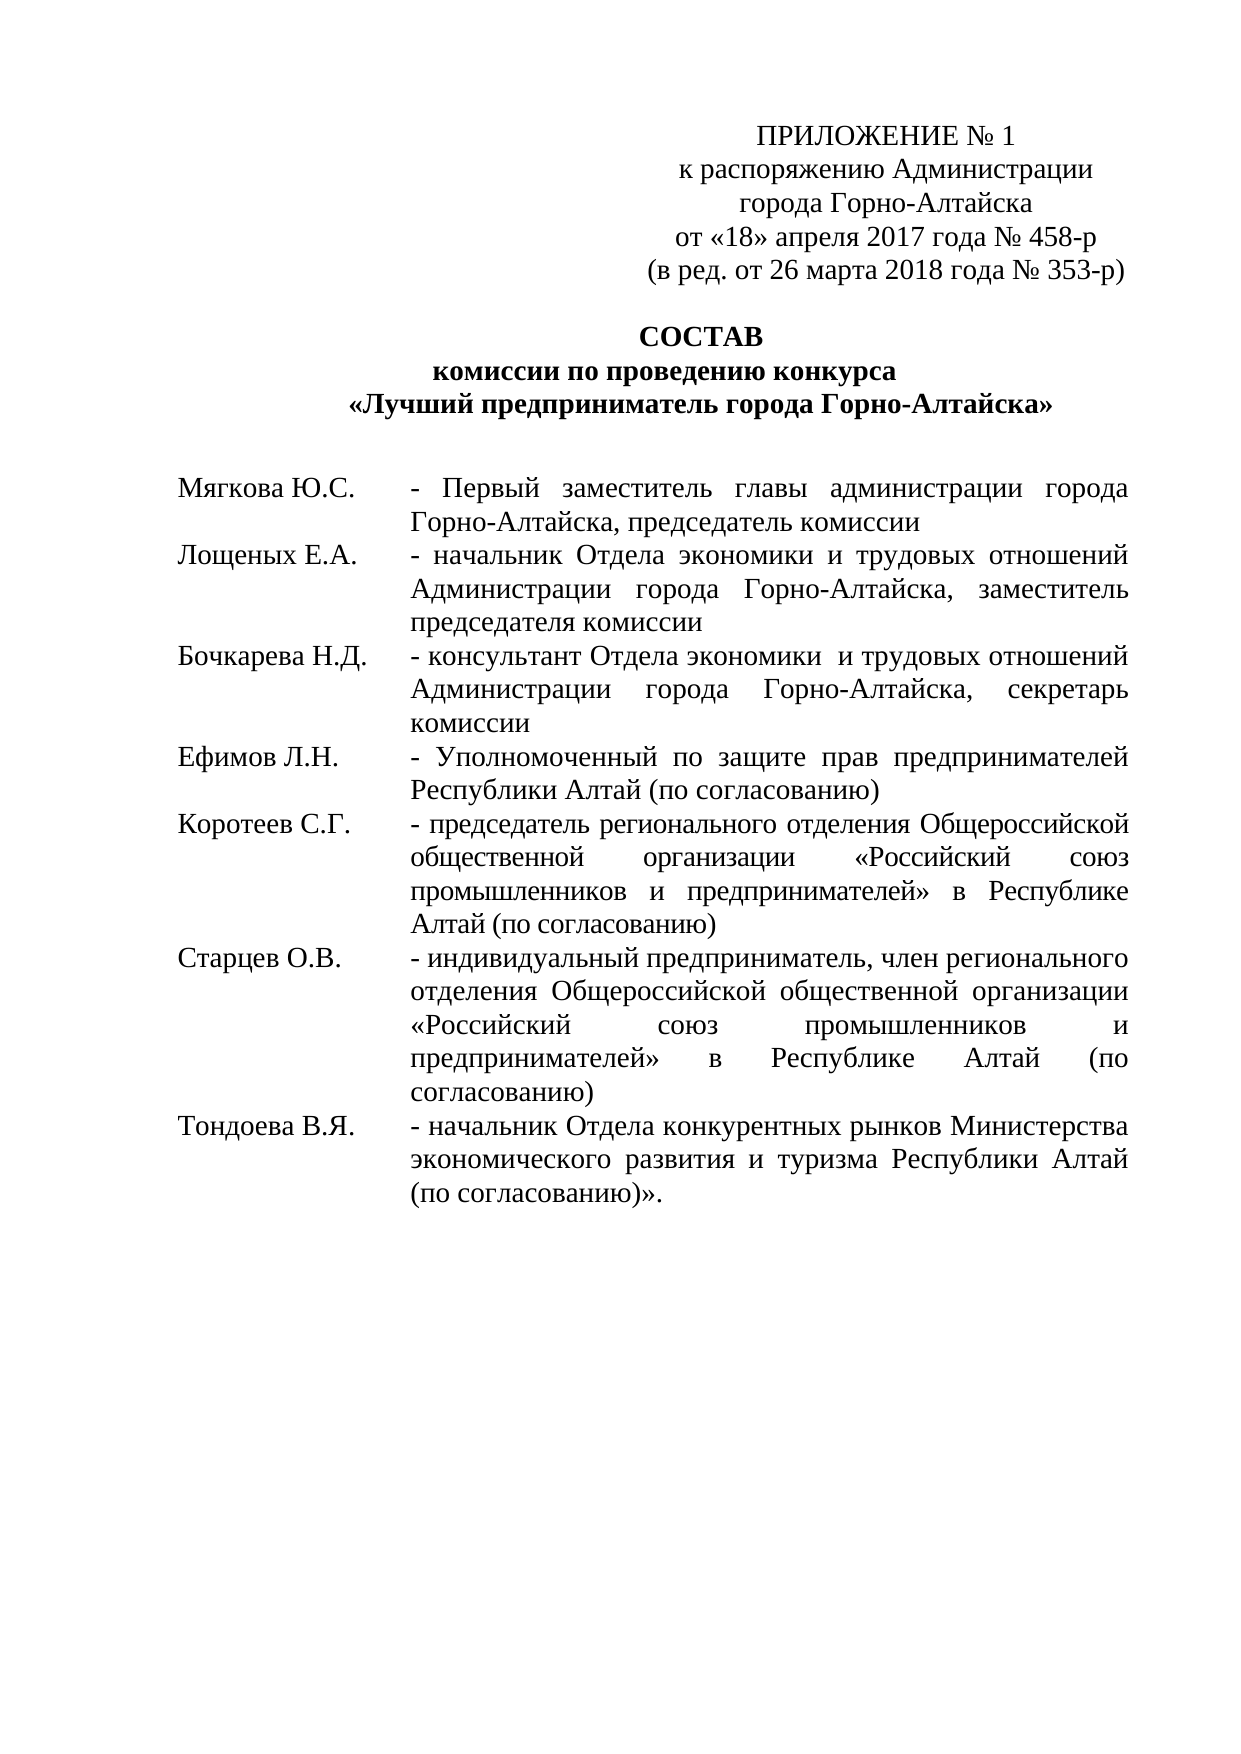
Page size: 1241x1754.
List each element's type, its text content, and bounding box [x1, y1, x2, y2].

table_cell Коротеев С.Г. [166, 806, 399, 940]
table_header - Первый заместитель главы администрации города Горно-Алтайска, председатель комиссии [399, 470, 1140, 537]
table_cell Ефимов Л.Н. [166, 739, 399, 806]
table_cell - председатель регионального отделения Общероссийской общественной организации «Российский союз промышленников и предпринимателей» в Республике Алтай (по согласованию) [399, 806, 1140, 940]
text от «18» апреля 2017 года № 458-р [605, 219, 1152, 252]
text ПРИЛОЖЕНИЕ № 1 [605, 118, 1152, 152]
text СОСТАВ комиссии по проведению конкурса [177, 319, 1152, 386]
table_cell Бочкарева Н.Д. [166, 638, 399, 739]
table_header Мягкова Ю.С. [166, 470, 399, 537]
table_cell - консультант Отдела экономики и трудовых отношений Администрации города Горно-Алтайска, секретарь комиссии [399, 638, 1140, 739]
table_cell - Уполномоченный по защите прав предпринимателей Республики Алтай (по согласованию) [399, 739, 1140, 806]
table_cell - индивидуальный предприниматель, член регионального отделения Общероссийской общественной организации «Российский союз промышленников и предпринимателей» в Республике Алтай (по согласованию) [399, 940, 1140, 1108]
table_cell Лощеных Е.А. [166, 538, 399, 638]
table_cell Старцев О.В. [166, 940, 399, 1108]
table_cell - начальник Отдела экономики и трудовых отношений Администрации города Горно-Алтайска, заместитель председателя комиссии [399, 538, 1140, 638]
text города Горно-Алтайска [605, 185, 1152, 219]
table_cell Тондоева В.Я. [166, 1108, 399, 1208]
table_cell - начальник Отдела конкурентных рынков Министерства экономического развития и туризма Республики Алтай (по согласованию)». [399, 1108, 1140, 1208]
text (в ред. от 26 марта 2018 года № 353-р) [605, 252, 1152, 286]
text к распоряжению Администрации [605, 152, 1152, 185]
text «Лучший предприниматель города Горно-Алтайска» [177, 386, 1152, 420]
